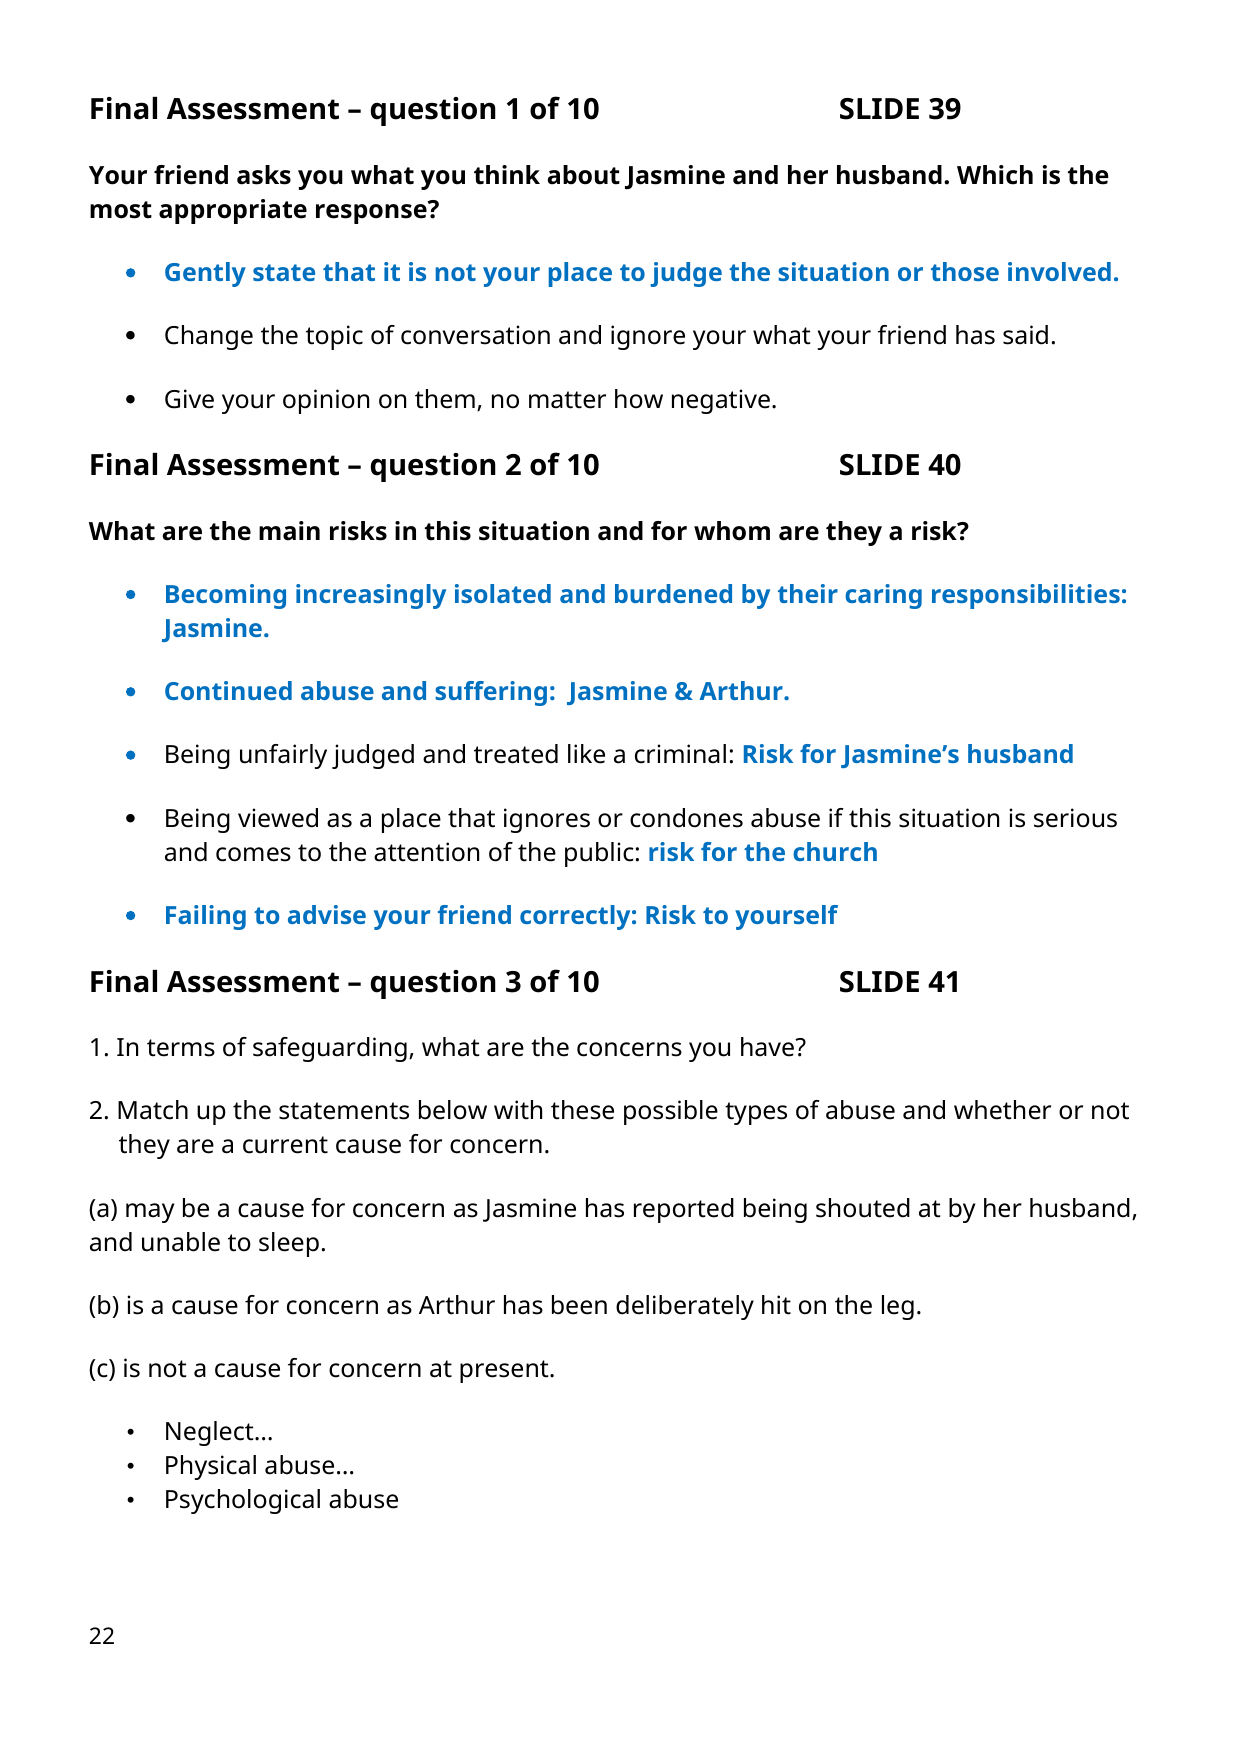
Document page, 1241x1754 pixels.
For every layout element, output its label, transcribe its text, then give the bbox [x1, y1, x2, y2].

list Continued abuse and suffering: Jasmine & Arthur. [126, 674, 1152, 708]
text (b) is a cause for concern as Arthur has been deliberately hit on the leg. [89, 1287, 1152, 1322]
text Your friend asks you what you think about Jasmine and her husband. Which is the most appropriate response? [89, 157, 1152, 226]
text What are the main risks in this situation and for whom are they a risk? [89, 513, 1152, 547]
list Neglect… [126, 1414, 1152, 1448]
text (a) may be a cause for concern as Jasmine has reported being shouted at by her husband, and unable to sleep. [89, 1190, 1152, 1258]
list Gently state that it is not your place to judge the situation or those involved. [126, 255, 1152, 289]
text Final Assessment – question 1 of 10 SLIDE 39 [89, 89, 1152, 128]
list Being unfairly judged and treated like a criminal: Risk for Jasmine’s husband [126, 737, 1152, 771]
text 2. Match up the statements below with these possible types of abuse and whether or not they are a current cause for concern. [89, 1093, 1152, 1161]
text Final Assessment – question 3 of 10 SLIDE 41 [89, 961, 1152, 1001]
list Change the topic of conversation and ignore your what your friend has said. [126, 318, 1152, 352]
list Psychological abuse [126, 1482, 1152, 1516]
list Give your opinion on them, no matter how negative. [126, 381, 1152, 415]
list Being viewed as a place that ignores or condones abuse if this situation is serious and comes to the attention of the public: risk for the church [126, 800, 1152, 868]
list Becoming increasingly isolated and burdened by their caring responsibilities: Jasmine. [126, 577, 1152, 645]
text Final Assessment – question 2 of 10 SLIDE 40 [89, 444, 1152, 484]
list Failing to advise your friend correctly: Risk to yourself [126, 898, 1152, 932]
text (c) is not a cause for concern at present. [89, 1351, 1152, 1385]
list Physical abuse… [126, 1448, 1152, 1482]
text 1. In terms of safeguarding, what are the concerns you have? [89, 1030, 1152, 1064]
